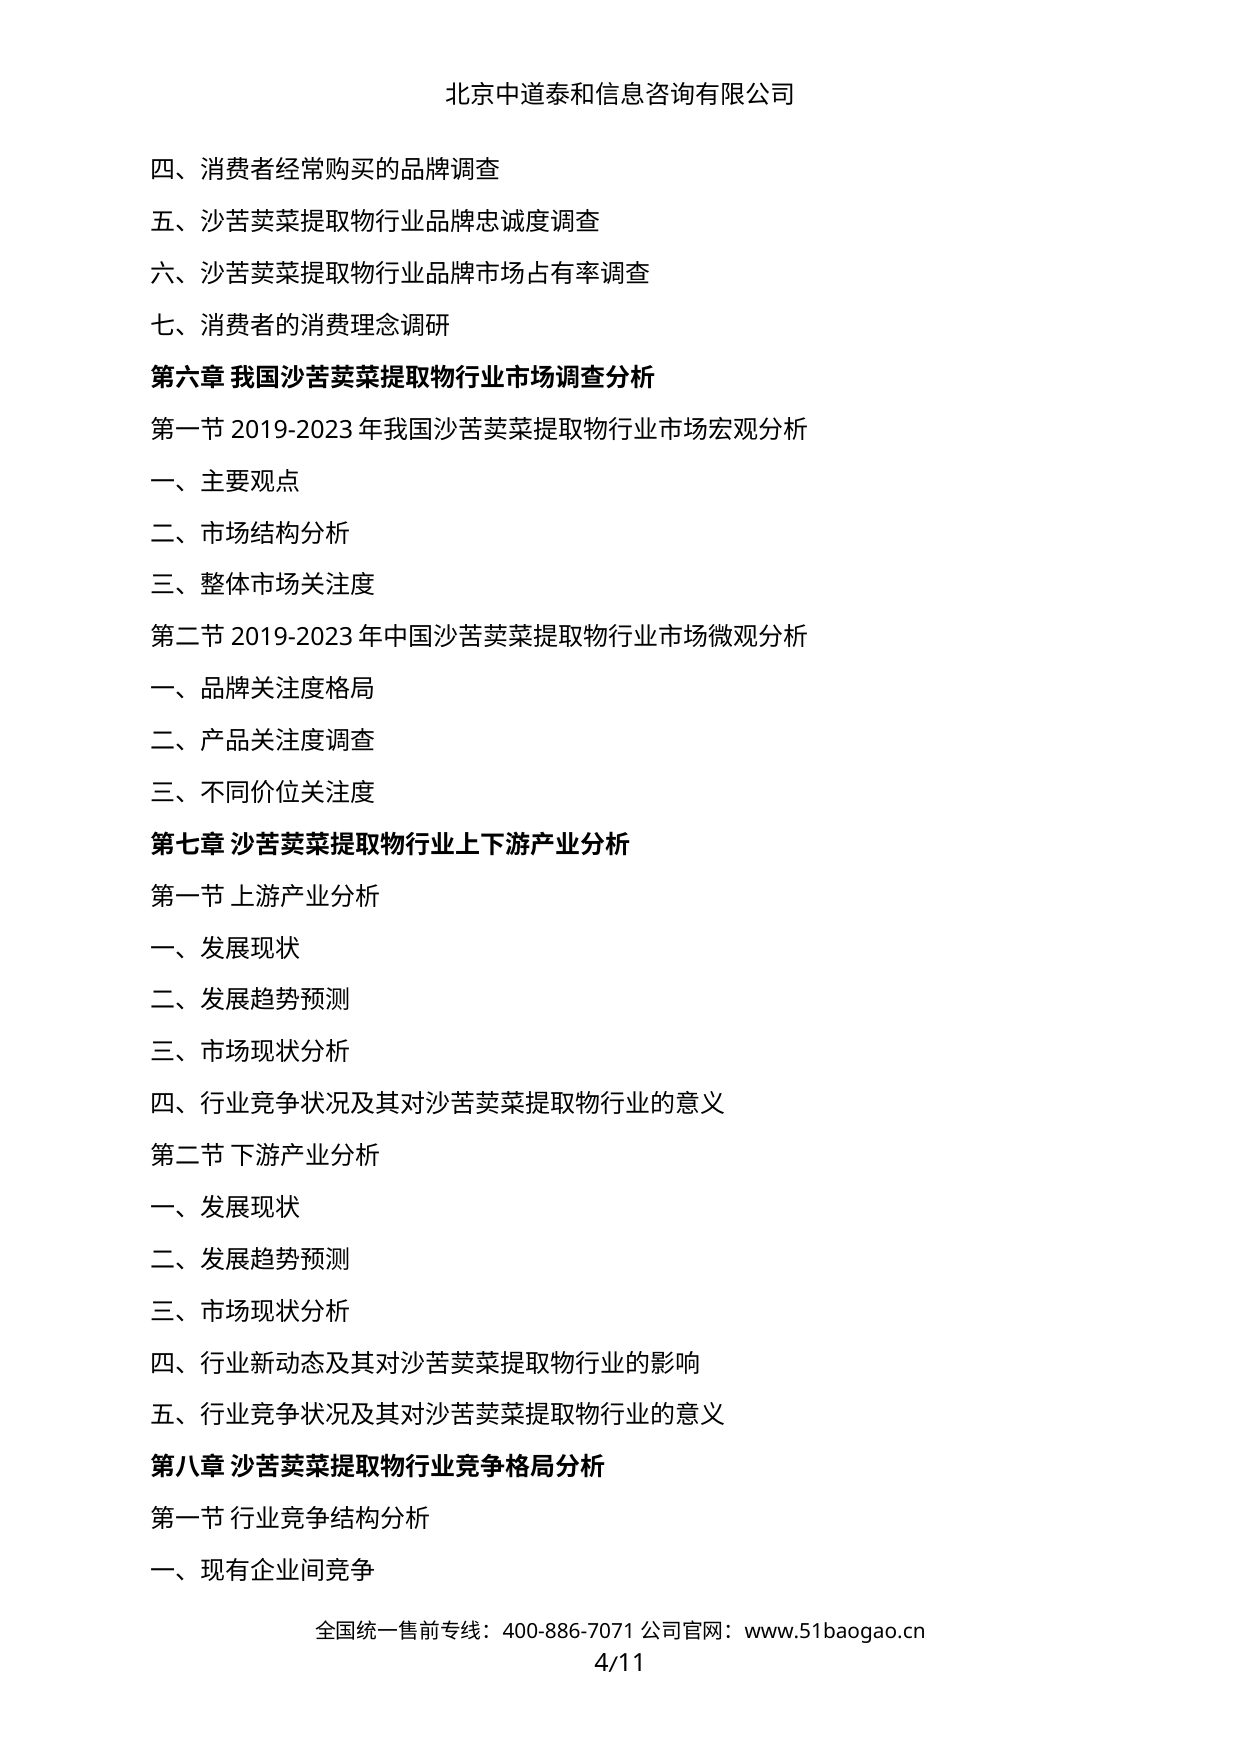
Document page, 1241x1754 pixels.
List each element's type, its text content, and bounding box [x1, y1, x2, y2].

text 第二节 2019-2023年中国沙苦荬菜提取物行业市场微观分析 [150, 617, 1090, 653]
text 四、行业竞争状况及其对沙苦荬菜提取物行业的意义 [150, 1084, 1090, 1120]
text 七、消费者的消费理念调研 [150, 306, 1090, 342]
text 二、市场结构分析 [150, 513, 1090, 549]
text 第一节 2019-2023年我国沙苦荬菜提取物行业市场宏观分析 [150, 409, 1090, 446]
text 二、产品关注度调查 [150, 721, 1090, 757]
text 四、行业新动态及其对沙苦荬菜提取物行业的影响 [150, 1343, 1090, 1379]
text 二、发展趋势预测 [150, 1239, 1090, 1276]
text 三、整体市场关注度 [150, 565, 1090, 601]
text 一、品牌关注度格局 [150, 669, 1090, 705]
text 三、不同价位关注度 [150, 772, 1090, 809]
text 一、主要观点 [150, 461, 1090, 497]
text 二、发展趋势预测 [150, 980, 1090, 1016]
text 五、沙苦荬菜提取物行业品牌忠诚度调查 [150, 202, 1090, 238]
text 五、行业竞争状况及其对沙苦荬菜提取物行业的意义 [150, 1395, 1090, 1431]
text 六、沙苦荬菜提取物行业品牌市场占有率调查 [150, 254, 1090, 290]
text 四、消费者经常购买的品牌调查 [150, 150, 1090, 186]
text 第七章 沙苦荬菜提取物行业上下游产业分析 [150, 824, 1090, 861]
text 第二节 下游产业分析 [150, 1136, 1090, 1172]
text 第一节 行业竞争结构分析 [150, 1499, 1090, 1535]
text 三、市场现状分析 [150, 1032, 1090, 1068]
text 第六章 我国沙苦荬菜提取物行业市场调查分析 [150, 357, 1090, 394]
text 一、现有企业间竞争 [150, 1551, 1090, 1587]
text 三、市场现状分析 [150, 1291, 1090, 1327]
text 一、发展现状 [150, 1187, 1090, 1224]
text 第八章 沙苦荬菜提取物行业竞争格局分析 [150, 1447, 1090, 1483]
text 第一节 上游产业分析 [150, 876, 1090, 912]
text 一、发展现状 [150, 928, 1090, 964]
